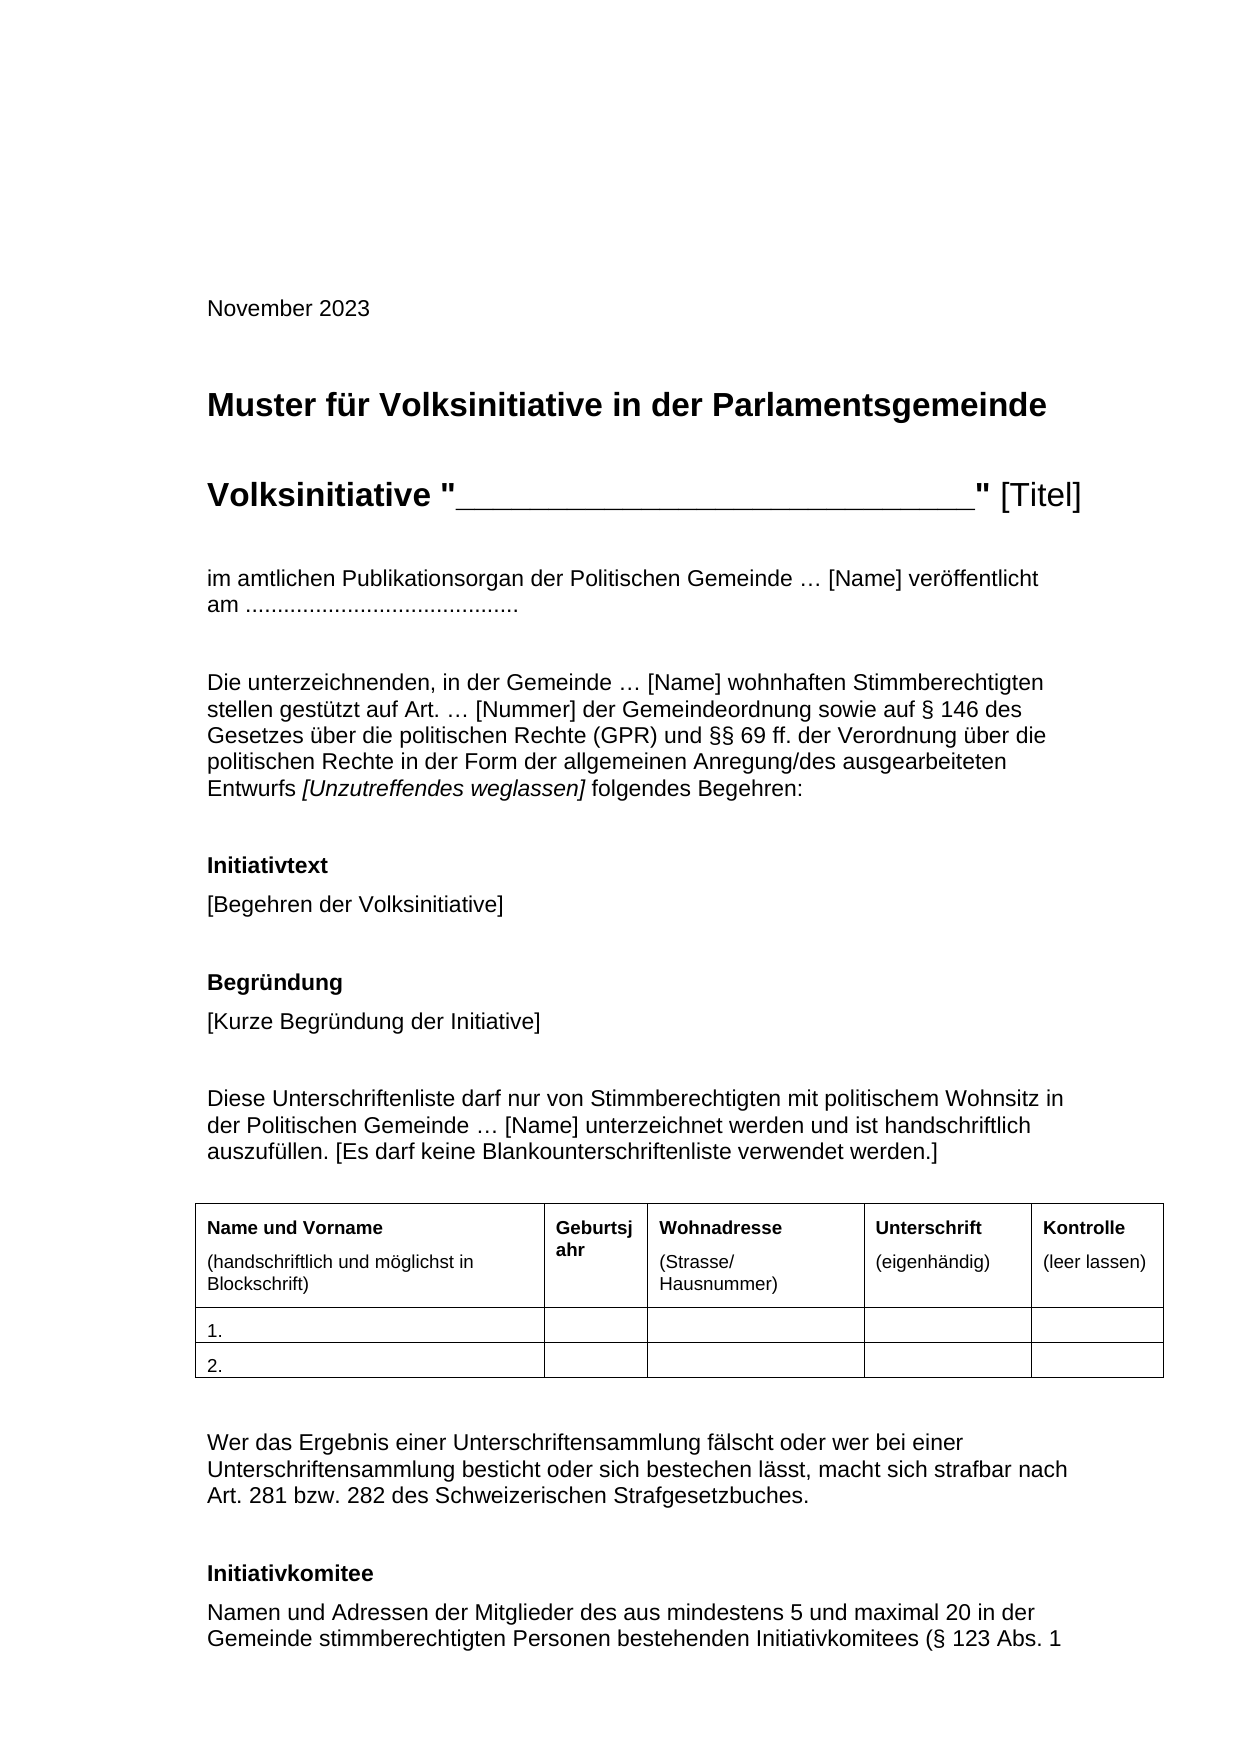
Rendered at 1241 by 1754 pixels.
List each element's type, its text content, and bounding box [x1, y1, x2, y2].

text Muster für Volksinitiative in der Parlamentsgemeinde [207, 386, 1092, 424]
text Volksinitiative "____________________________" [Titel] [207, 475, 1092, 514]
text Initiativtext [207, 852, 1092, 879]
text Wer das Ergebnis einer Unterschriftensammlung fälscht oder wer bei einer Unterschriftensammlung besticht oder sich bestechen lässt, macht sich strafbar nach Art. 281 bzw. 282 des Schweizerischen Strafgesetzbuches. [207, 1429, 1092, 1508]
table_header Name und Vorname (handschriftlich und möglichst in Blockschrift) [196, 1204, 544, 1307]
text November 2023 [207, 295, 1092, 322]
table_header Wohnadresse (Strasse/Hausnummer) [648, 1204, 864, 1307]
table_header Geburtsjahr [545, 1204, 647, 1307]
table_cell [1032, 1343, 1163, 1377]
table_cell [648, 1308, 864, 1342]
table_cell [865, 1308, 1031, 1342]
table_cell [648, 1343, 864, 1377]
table_cell 1. [196, 1308, 544, 1342]
text Initiativkomitee [207, 1559, 1092, 1586]
table_cell [545, 1343, 647, 1377]
text Die unterzeichnenden, in der Gemeinde … [Name] wohnhaften Stimmberechtigten stellen gestützt auf Art. … [Nummer] der Gemeindeordnung sowie auf § 146 des Gesetzes über die politischen Rechte (GPR) und §§ 69 ff. der Verordnung über die politischen Rechte in der Form der allgemeinen Anregung/des ausgearbeiteten Entwurfs [Unzutreffendes weglassen] folgendes Begehren: [207, 669, 1092, 801]
text [Begehren der Volksinitiative] [207, 891, 1092, 917]
text Begründung [207, 969, 1092, 995]
text im amtlichen Publikationsorgan der Politischen Gemeinde … [Name] veröffentlicht am ........................................... [207, 565, 1092, 618]
table_cell [545, 1308, 647, 1342]
table_cell [1032, 1308, 1163, 1342]
table_cell 2. [196, 1343, 544, 1377]
text [Kurze Begründung der Initiative] [207, 1008, 1092, 1034]
table_header Unterschrift (eigenhändig) [865, 1204, 1031, 1307]
text Diese Unterschriftenliste darf nur von Stimmberechtigten mit politischem Wohnsitz in der Politischen Gemeinde … [Name] unterzeichnet werden und ist handschriftlich auszufüllen. [Es darf keine Blankounterschriftenliste verwendet werden.] [207, 1085, 1092, 1164]
table_header Kontrolle (leer lassen) [1032, 1204, 1163, 1307]
table_cell [865, 1343, 1031, 1377]
